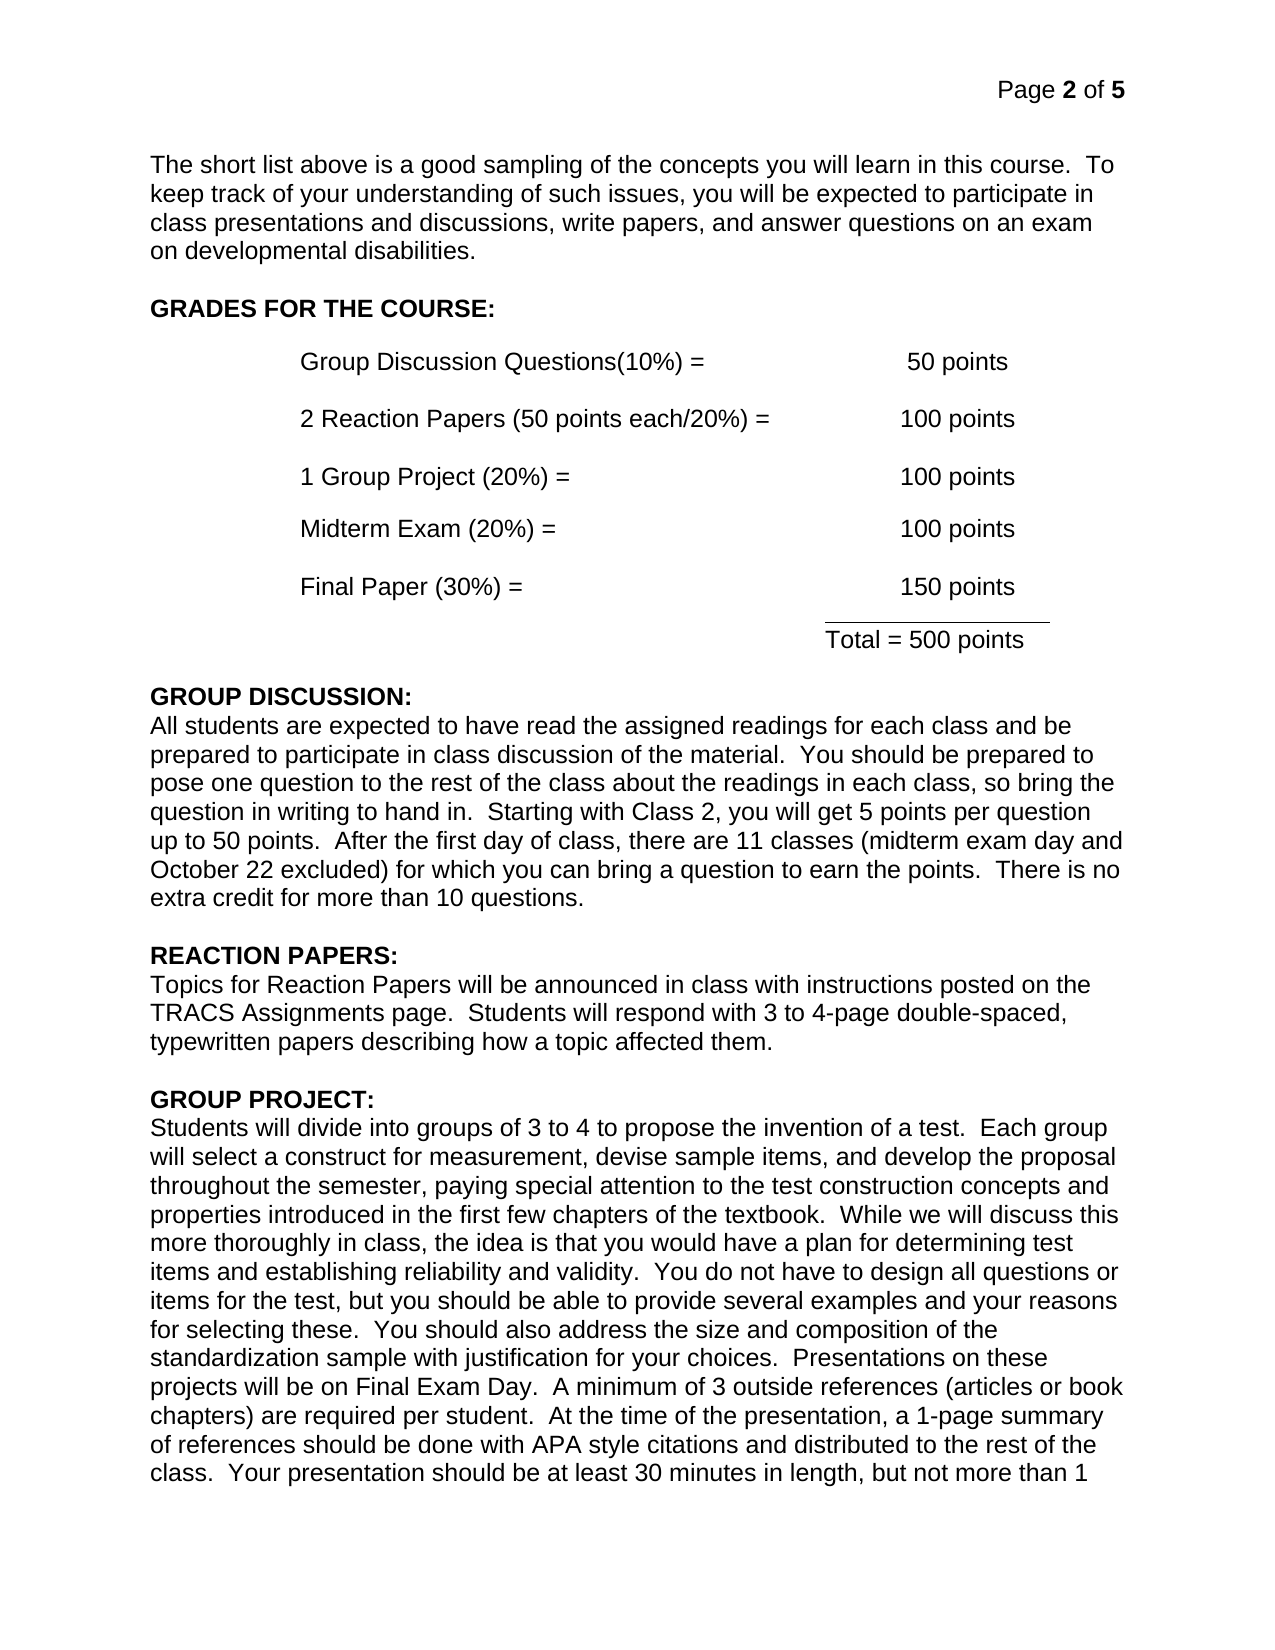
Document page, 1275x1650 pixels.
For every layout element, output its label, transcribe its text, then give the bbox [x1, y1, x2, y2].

text Final Paper (30%) = 150 points [300, 572, 1125, 601]
text Midterm Exam (20%) = 100 points [150, 514, 1125, 543]
text 2 Reaction Papers (50 points each/20%) = 100 points [150, 404, 1125, 433]
text GROUP DISCUSSION: [150, 682, 1125, 711]
text GROUP PROJECT: [150, 1085, 1125, 1113]
text REACTION PAPERS: [150, 941, 1125, 970]
text Total = 500 points [825, 625, 1125, 653]
text 1 Group Project (20%) = 100 points [150, 462, 1125, 490]
text Topics for Reaction Papers will be announced in class with instructions posted on the TRACS Assignments page. Students will respond with 3 to 4-page double-spaced, typewritten papers describing how a topic affected them. [150, 970, 1125, 1056]
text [150, 1113, 1125, 1487]
text GRADES FOR THE COURSE: [150, 294, 1125, 322]
text Group Discussion Questions(10%) = 50 points [150, 347, 1125, 375]
text All students are expected to have read the assigned readings for each class and be prepared to participate in class discussion of the material. You should be prepared to pose one question to the rest of the class about the readings in each class, so bring the question in writing to hand in. Starting with Class 2, you will get 5 points per question up to 50 points. After the first day of class, there are 11 classes (midterm exam day and October 22 excluded) for which you can bring a question to earn the points. There is no extra credit for more than 10 questions. [150, 711, 1125, 912]
text The short list above is a good sampling of the concepts you will learn in this course. To keep track of your understanding of such issues, you will be expected to participate in class presentations and discussions, write papers, and answer questions on an exam on developmental disabilities. [150, 150, 1125, 265]
